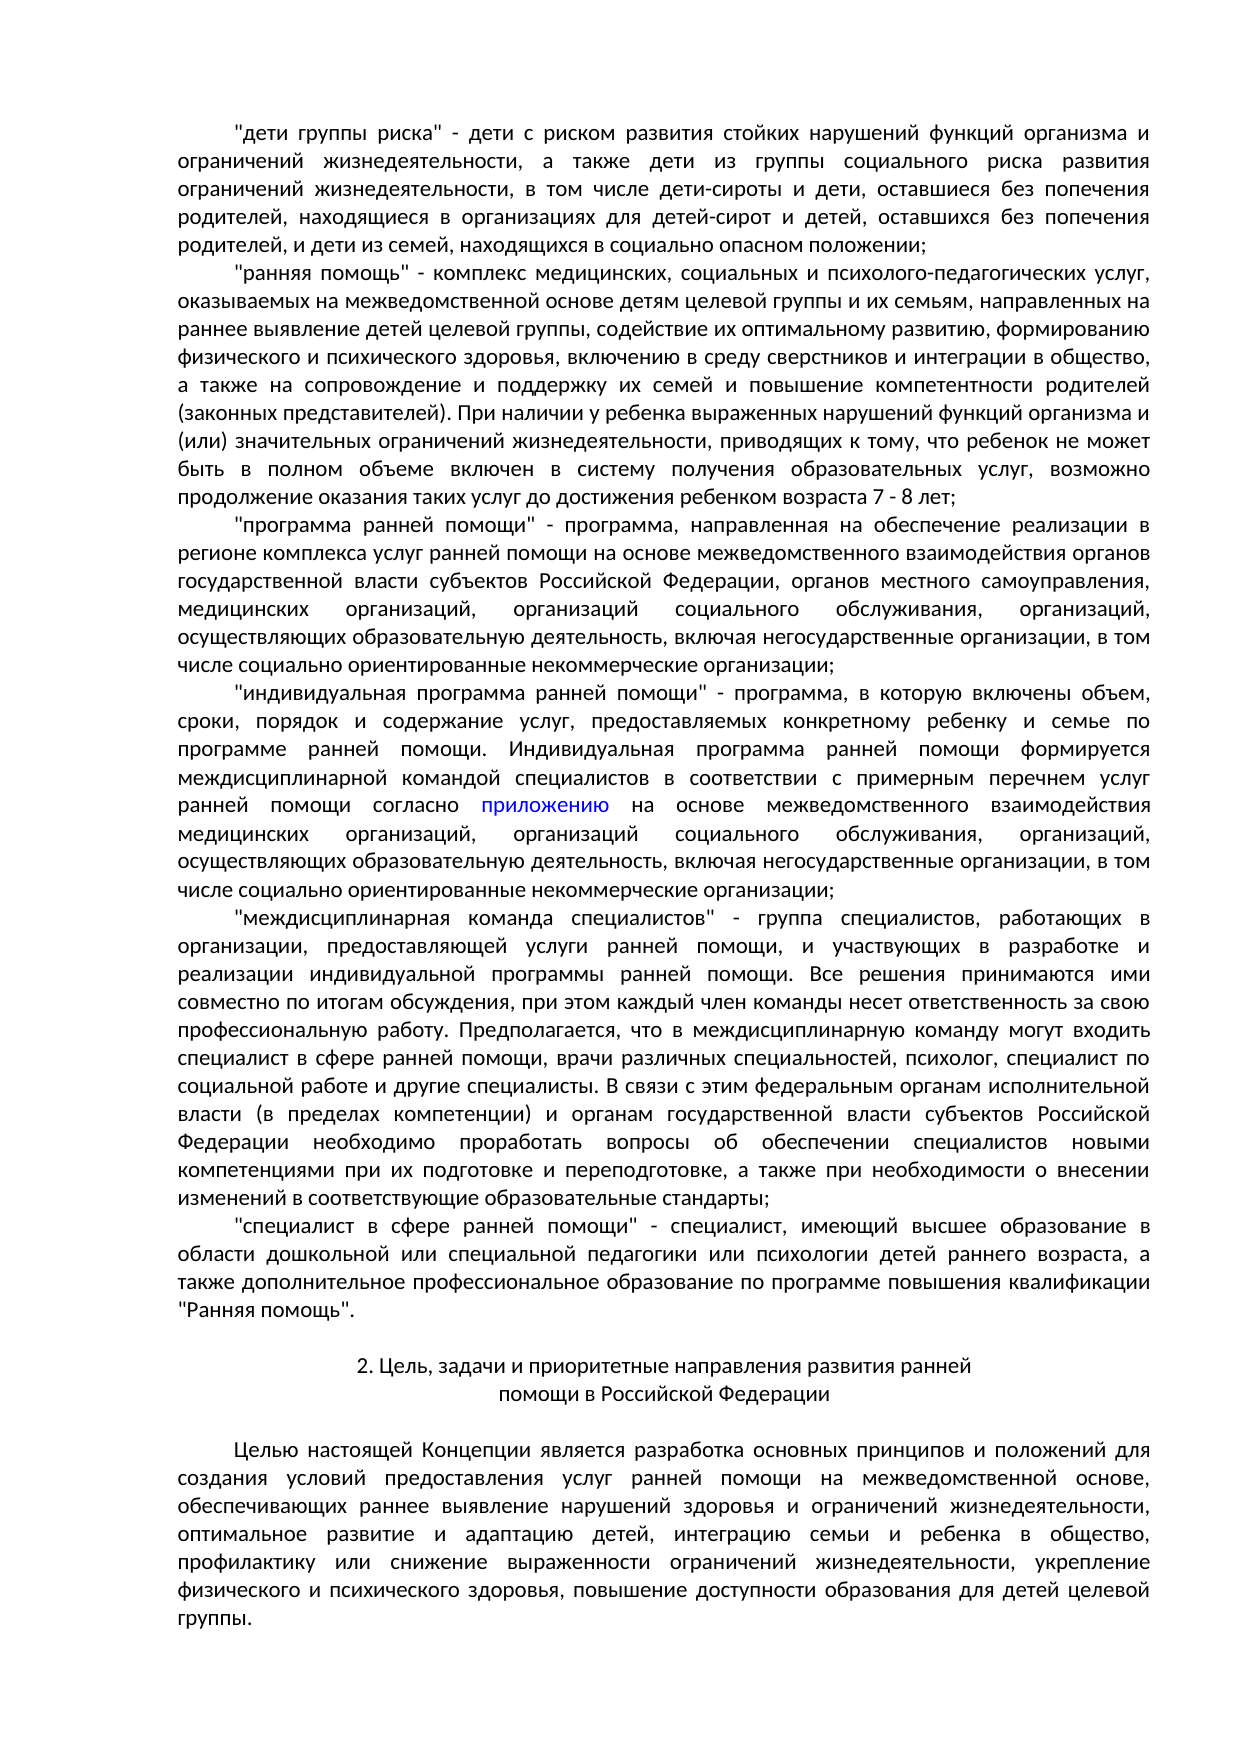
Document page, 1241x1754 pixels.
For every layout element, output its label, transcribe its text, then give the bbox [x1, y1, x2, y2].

text "индивидуальная программа ранней помощи" - программа, в которую включены объем, сроки, порядок и содержание услуг, предоставляемых конкретному ребенку и семье по программе ранней помощи. Индивидуальная программа ранней помощи формируется междисциплинарной командой специалистов в соответствии с примерным перечнем услуг ранней помощи согласно приложению на основе межведомственного взаимодействия медицинских организаций, организаций социального обслуживания, организаций, осуществляющих образовательную деятельность, включая негосударственные организации, в том числе социально ориентированные некоммерческие организации; [177, 678, 1152, 903]
text "программа ранней помощи" - программа, направленная на обеспечение реализации в регионе комплекса услуг ранней помощи на основе межведомственного взаимодействия органов государственной власти субъектов Российской Федерации, органов местного самоуправления, медицинских организаций, организаций социального обслуживания, организаций, осуществляющих образовательную деятельность, включая негосударственные организации, в том числе социально ориентированные некоммерческие организации; [177, 510, 1152, 678]
text "ранняя помощь" - комплекс медицинских, социальных и психолого-педагогических услуг, оказываемых на межведомственной основе детям целевой группы и их семьям, направленных на раннее выявление детей целевой группы, содействие их оптимальному развитию, формированию физического и психического здоровья, включению в среду сверстников и интеграции в общество, а также на сопровождение и поддержку их семей и повышение компетентности родителей (законных представителей). При наличии у ребенка выраженных нарушений функций организма и (или) значительных ограничений жизнедеятельности, приводящих к тому, что ребенок не может быть в полном объеме включен в систему получения образовательных услуг, возможно продолжение оказания таких услуг до достижения ребенком возраста 7 - 8 лет; [177, 258, 1152, 510]
text "междисциплинарная команда специалистов" - группа специалистов, работающих в организации, предоставляющей услуги ранней помощи, и участвующих в разработке и реализации индивидуальной программы ранней помощи. Все решения принимаются ими совместно по итогам обсуждения, при этом каждый член команды несет ответственность за свою профессиональную работу. Предполагается, что в междисциплинарную команду могут входить специалист в сфере ранней помощи, врачи различных специальностей, психолог, специалист по социальной работе и другие специалисты. В связи с этим федеральным органам исполнительной власти (в пределах компетенции) и органам государственной власти субъектов Российской Федерации необходимо проработать вопросы об обеспечении специалистов новыми компетенциями при их подготовке и переподготовке, а также при необходимости о внесении изменений в соответствующие образовательные стандарты; [177, 903, 1152, 1211]
text Целью настоящей Концепции является разработка основных принципов и положений для создания условий предоставления услуг ранней помощи на межведомственной основе, обеспечивающих раннее выявление нарушений здоровья и ограничений жизнедеятельности, оптимальное развитие и адаптацию детей, интеграцию семьи и ребенка в общество, профилактику или снижение выраженности ограничений жизнедеятельности, укрепление физического и психического здоровья, повышение доступности образования для детей целевой группы. [177, 1435, 1152, 1631]
text помощи в Российской Федерации [177, 1379, 1152, 1407]
text 2. Цель, задачи и приоритетные направления развития ранней [177, 1351, 1152, 1379]
text "специалист в сфере ранней помощи" - специалист, имеющий высшее образование в области дошкольной или специальной педагогики или психологии детей раннего возраста, а также дополнительное профессиональное образование по программе повышения квалификации "Ранняя помощь". [177, 1211, 1152, 1323]
text "дети группы риска" - дети с риском развития стойких нарушений функций организма и ограничений жизнедеятельности, а также дети из группы социального риска развития ограничений жизнедеятельности, в том числе дети-сироты и дети, оставшиеся без попечения родителей, находящиеся в организациях для детей-сирот и детей, оставшихся без попечения родителей, и дети из семей, находящихся в социально опасном положении; [177, 118, 1152, 258]
